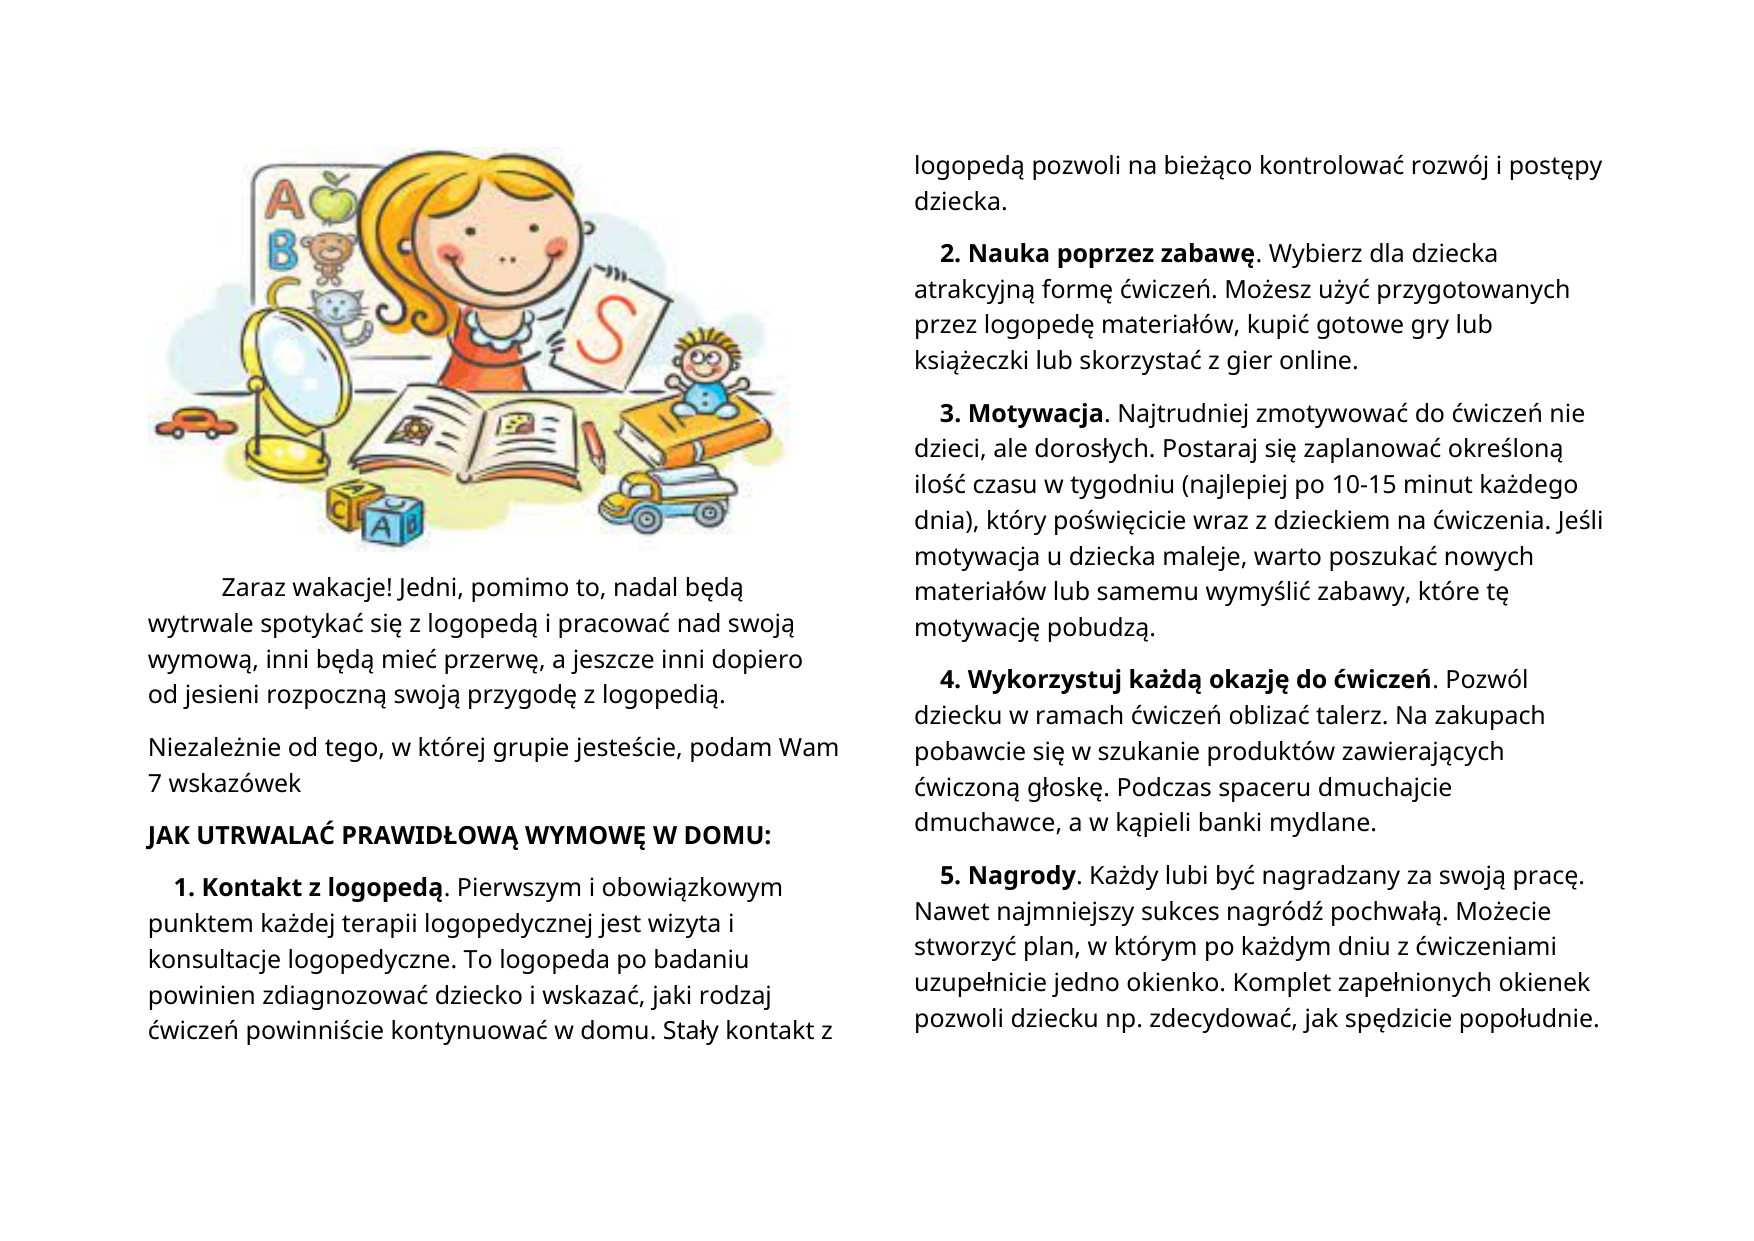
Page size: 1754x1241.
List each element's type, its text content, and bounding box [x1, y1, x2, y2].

text 1. Kontakt z logopedą. Pierwszym i obowiązkowym punktem każdej terapii logopedycznej jest wizyta i konsultacje logopedyczne. To logopeda po badaniu powinien zdiagnozować dziecko i wskazać, jaki rodzaj ćwiczeń powinniście kontynuować w domu. Stały kontakt z logopedą pozwoli na bieżąco kontrolować rozwój i postępy dziecka. [914, 148, 1606, 217]
picture [147, 147, 793, 552]
text 3. Motywacja. Najtrudniej zmotywować do ćwiczeń nie dzieci, ale dorosłych. Postaraj się zaplanować określoną ilość czasu w tygodniu (najlepiej po 10-15 minut każdego dnia), który poświęcicie wraz z dzieckiem na ćwiczenia. Jeśli motywacja u dziecka maleje, warto poszukać nowych materiałów lub samemu wymyślić zabawy, które tę motywację pobudzą. [914, 395, 1606, 644]
text 5. Nagrody. Każdy lubi być nagradzany za swoją pracę. Nawet najmniejszy sukces nagródź pochwałą. Możecie stworzyć plan, w którym po każdym dniu z ćwiczeniami uzupełnicie jedno okienko. Komplet zapełnionych okienek pozwoli dziecku np. zdecydować, jak spędzicie popołudnie. [914, 857, 1606, 1034]
text 4. Wykorzystuj każdą okazję do ćwiczeń. Pozwól dziecku w ramach ćwiczeń oblizać talerz. Na zakupach pobawcie się w szukanie produktów zawierających ćwiczoną głoskę. Podczas spaceru dmuchajcie dmuchawce, a w kąpieli banki mydlane. [914, 662, 1606, 839]
text Niezależnie od tego, w której grupie jesteście, podam Wam 7 wskazówek [148, 729, 840, 799]
text 1. Kontakt z logopedą. Pierwszym i obowiązkowym punktem każdej terapii logopedycznej jest wizyta i konsultacje logopedyczne. To logopeda po badaniu powinien zdiagnozować dziecko i wskazać, jaki rodzaj ćwiczeń powinniście kontynuować w domu. Stały kontakt z logopedą pozwoli na bieżąco kontrolować rozwój i postępy dziecka. [148, 870, 840, 1047]
text JAK UTRWALAĆ PRAWIDŁOWĄ WYMOWĘ W DOMU: [148, 818, 840, 852]
text Zaraz wakacje! Jedni, pomimo to, nadal będą wytrwale spotykać się z logopedą i pracować nad swoją wymową, inni będą mieć przerwę, a jeszcze inni dopiero od jesieni rozpoczną swoją przygodę z logopedią. [148, 570, 840, 711]
text 2. Nauka poprzez zabawę. Wybierz dla dziecka atrakcyjną formę ćwiczeń. Możesz użyć przygotowanych przez logopedę materiałów, kupić gotowe gry lub książeczki lub skorzystać z gier online. [914, 236, 1606, 377]
